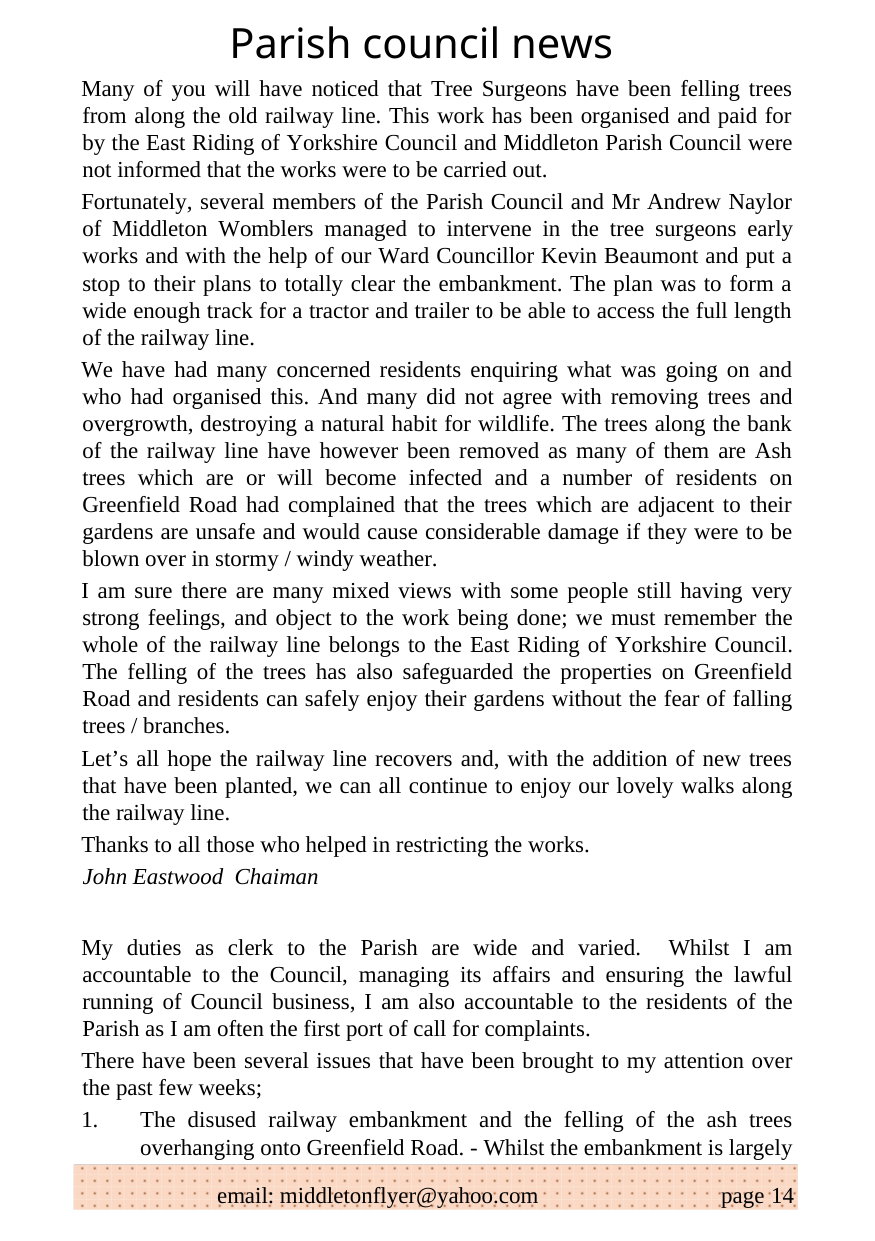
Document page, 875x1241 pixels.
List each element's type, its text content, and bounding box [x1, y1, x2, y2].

subtitle Parish council news [47, 14, 820, 71]
text Thanks to all those who helped in restricting the works. [81, 832, 794, 858]
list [81, 1106, 794, 1160]
text Many of you will have noticed that Tree Surgeons have been felling trees from along the old railway line. This work has been organised and paid for by the East Riding of Yorkshire Council and Middleton Parish Council were not informed that the works were to be carried out. [81, 75, 794, 183]
text I am sure there are many mixed views with some people still having very strong feelings, and object to the work being done; we must remember the whole of the railway line belongs to the East Riding of Yorkshire Council. The felling of the trees has also safeguarded the properties on Greenfield Road and residents can safely enjoy their gardens without the fear of falling trees / branches. [81, 577, 794, 739]
text My duties as clerk to the Parish are wide and varied. Whilst I am accountable to the Council, managing its affairs and ensuring the lawful running of Council business, I am also accountable to the residents of the Parish as I am often the first port of call for complaints. [81, 934, 794, 1041]
text Let’s all hope the railway line recovers and, with the addition of new trees that have been planted, we can all continue to enjoy our lovely walks along the railway line. [81, 745, 794, 826]
picture [73, 1164, 798, 1210]
text We have had many concerned residents enquiring what was going on and who had organised this. And many did not agree with removing trees and overgrowth, destroying a natural habit for wildlife. The trees along the bank of the railway line have however been removed as many of them are Ash trees which are or will become infected and a number of residents on Greenfield Road had complained that the trees which are adjacent to their gardens are unsafe and would cause considerable damage if they were to be blown over in stormy / windy weather. [81, 356, 794, 572]
text John Eastwood Chaiman [82, 863, 820, 890]
text There have been several issues that have been brought to my attention over the past few weeks; [81, 1047, 794, 1100]
text Fortunately, several members of the Parish Council and Mr Andrew Naylor of Middleton Womblers managed to intervene in the tree surgeons early works and with the help of our Ward Councillor Kevin Beaumont and put a stop to their plans to totally clear the embankment. The plan was to form a wide enough track for a tractor and trailer to be able to access the full length of the railway line. [81, 188, 794, 350]
